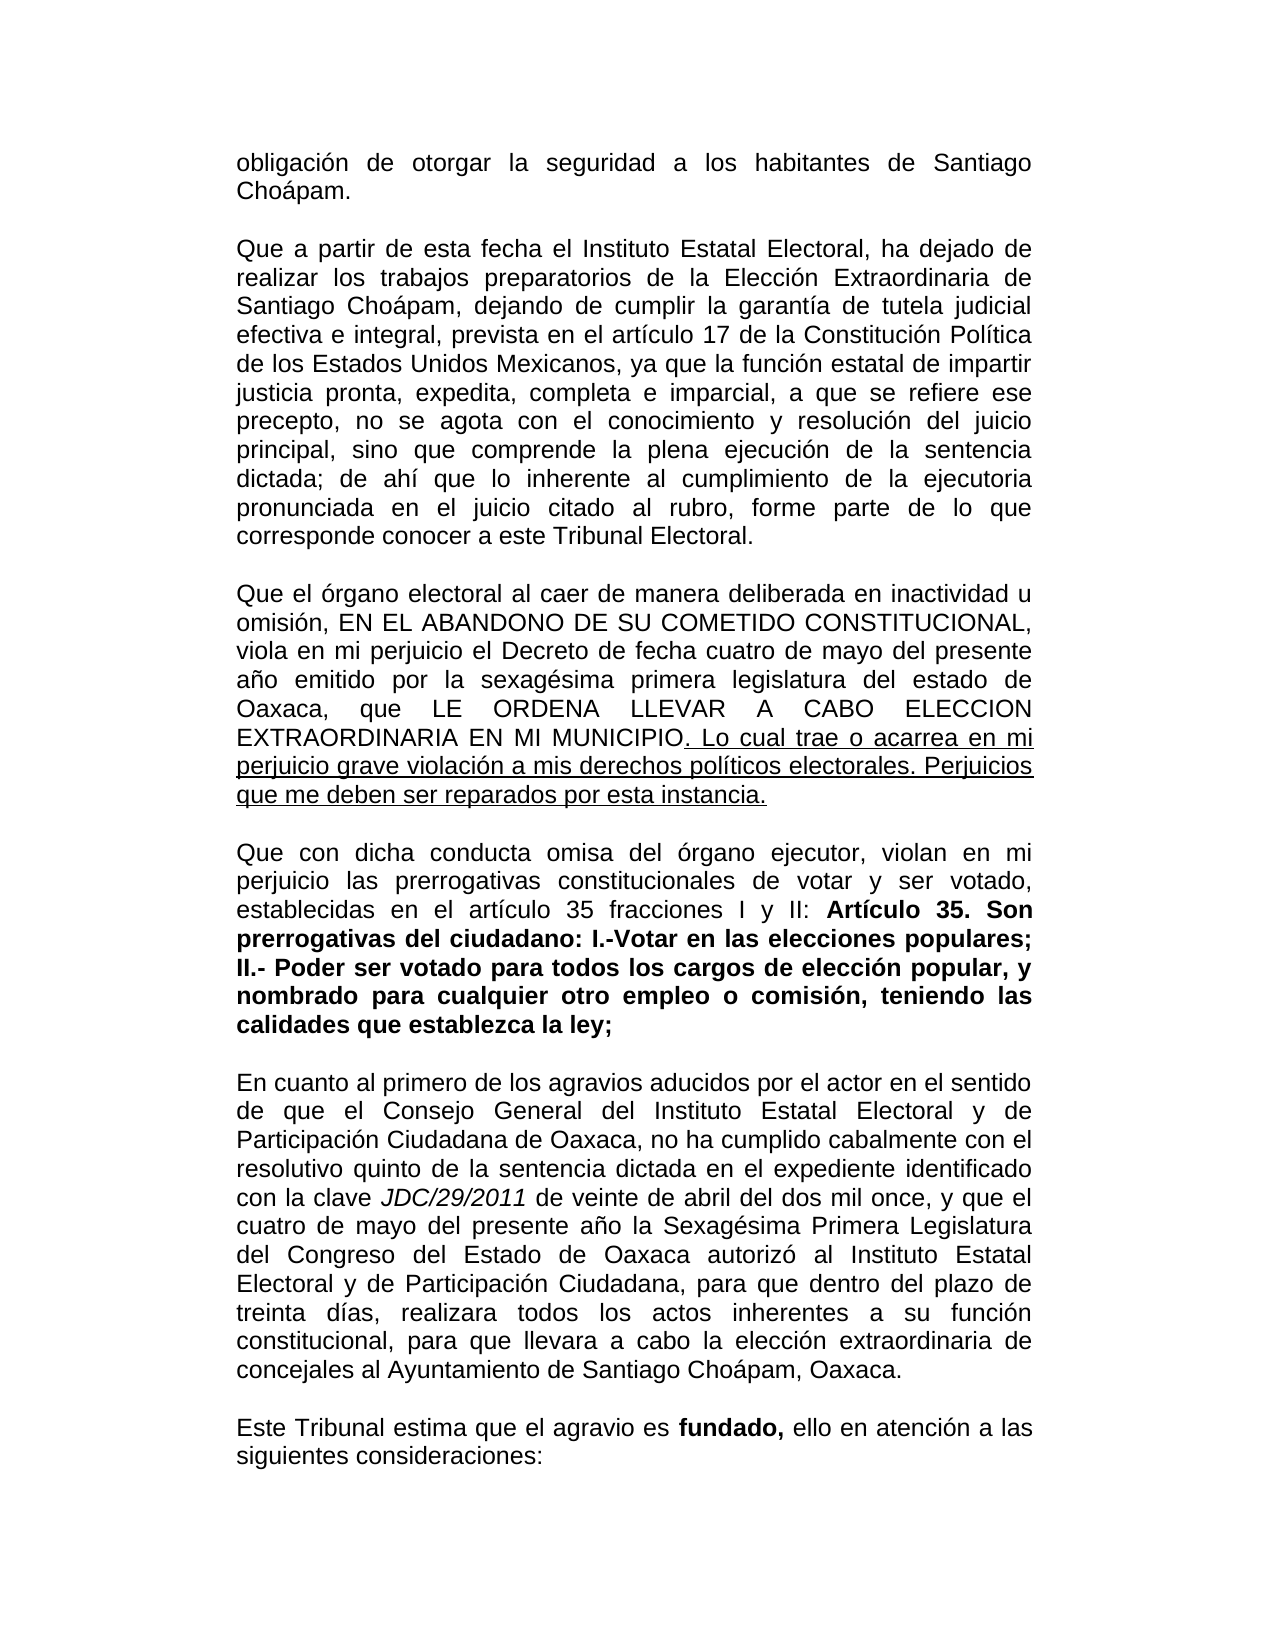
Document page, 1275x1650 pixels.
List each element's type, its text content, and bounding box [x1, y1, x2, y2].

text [236, 148, 1033, 205]
text En cuanto al primero de los agravios aducidos por el actor en el sentido de que el Consejo General del Instituto Estatal Electoral y de Participación Ciudadana de Oaxaca, no ha cumplido cabalmente con el resolutivo quinto de la sentencia dictada en el expediente identificado con la clave JDC/29/2011 de veinte de abril del dos mil once, y que el cuatro de mayo del presente año la Sexagésima Primera Legislatura del Congreso del Estado de Oaxaca autorizó al Instituto Estatal Electoral y de Participación Ciudadana, para que dentro del plazo de treinta días, realizara todos los actos inherentes a su función constitucional, para que llevara a cabo la elección extraordinaria de concejales al Ayuntamiento de Santiago Choápam, Oaxaca. [236, 1068, 1033, 1384]
text Que con dicha conducta omisa del órgano ejecutor, violan en mi perjuicio las prerrogativas constitucionales de votar y ser votado, establecidas en el artículo 35 fracciones I y II: Artículo 35. Son prerrogativas del ciudadano: I.-Votar en las elecciones populares; II.- Poder ser votado para todos los cargos de elección popular, y nombrado para cualquier otro empleo o comisión, teniendo las calidades que establezca la ley; [236, 838, 1033, 1039]
text Este Tribunal estima que el agravio es fundado, ello en atención a las siguientes consideraciones: [236, 1413, 1033, 1470]
text Que a partir de esta fecha el Instituto Estatal Electoral, ha dejado de realizar los trabajos preparatorios de la Elección Extraordinaria de Santiago Choápam, dejando de cumplir la garantía de tutela judicial efectiva e integral, prevista en el artículo 17 de la Constitución Política de los Estados Unidos Mexicanos, ya que la función estatal de impartir justicia pronta, expedita, completa e imparcial, a que se refiere ese precepto, no se agota con el conocimiento y resolución del juicio principal, sino que comprende la plena ejecución de la sentencia dictada; de ahí que lo inherente al cumplimiento de la ejecutoria pronunciada en el juicio citado al rubro, forme parte de lo que corresponde conocer a este Tribunal Electoral. [236, 234, 1033, 550]
text Que el órgano electoral al caer de manera deliberada en inactividad u omisión, EN EL ABANDONO DE SU COMETIDO CONSTITUCIONAL, viola en mi perjuicio el Decreto de fecha cuatro de mayo del presente año emitido por la sexagésima primera legislatura del estado de Oaxaca, que LE ORDENA LLEVAR A CABO ELECCION EXTRAORDINARIA EN MI MUNICIPIO. Lo cual trae o acarrea en mi perjuicio grave violación a mis derechos políticos electorales. Perjuicios que me deben ser reparados por esta instancia. [236, 579, 1033, 776]
